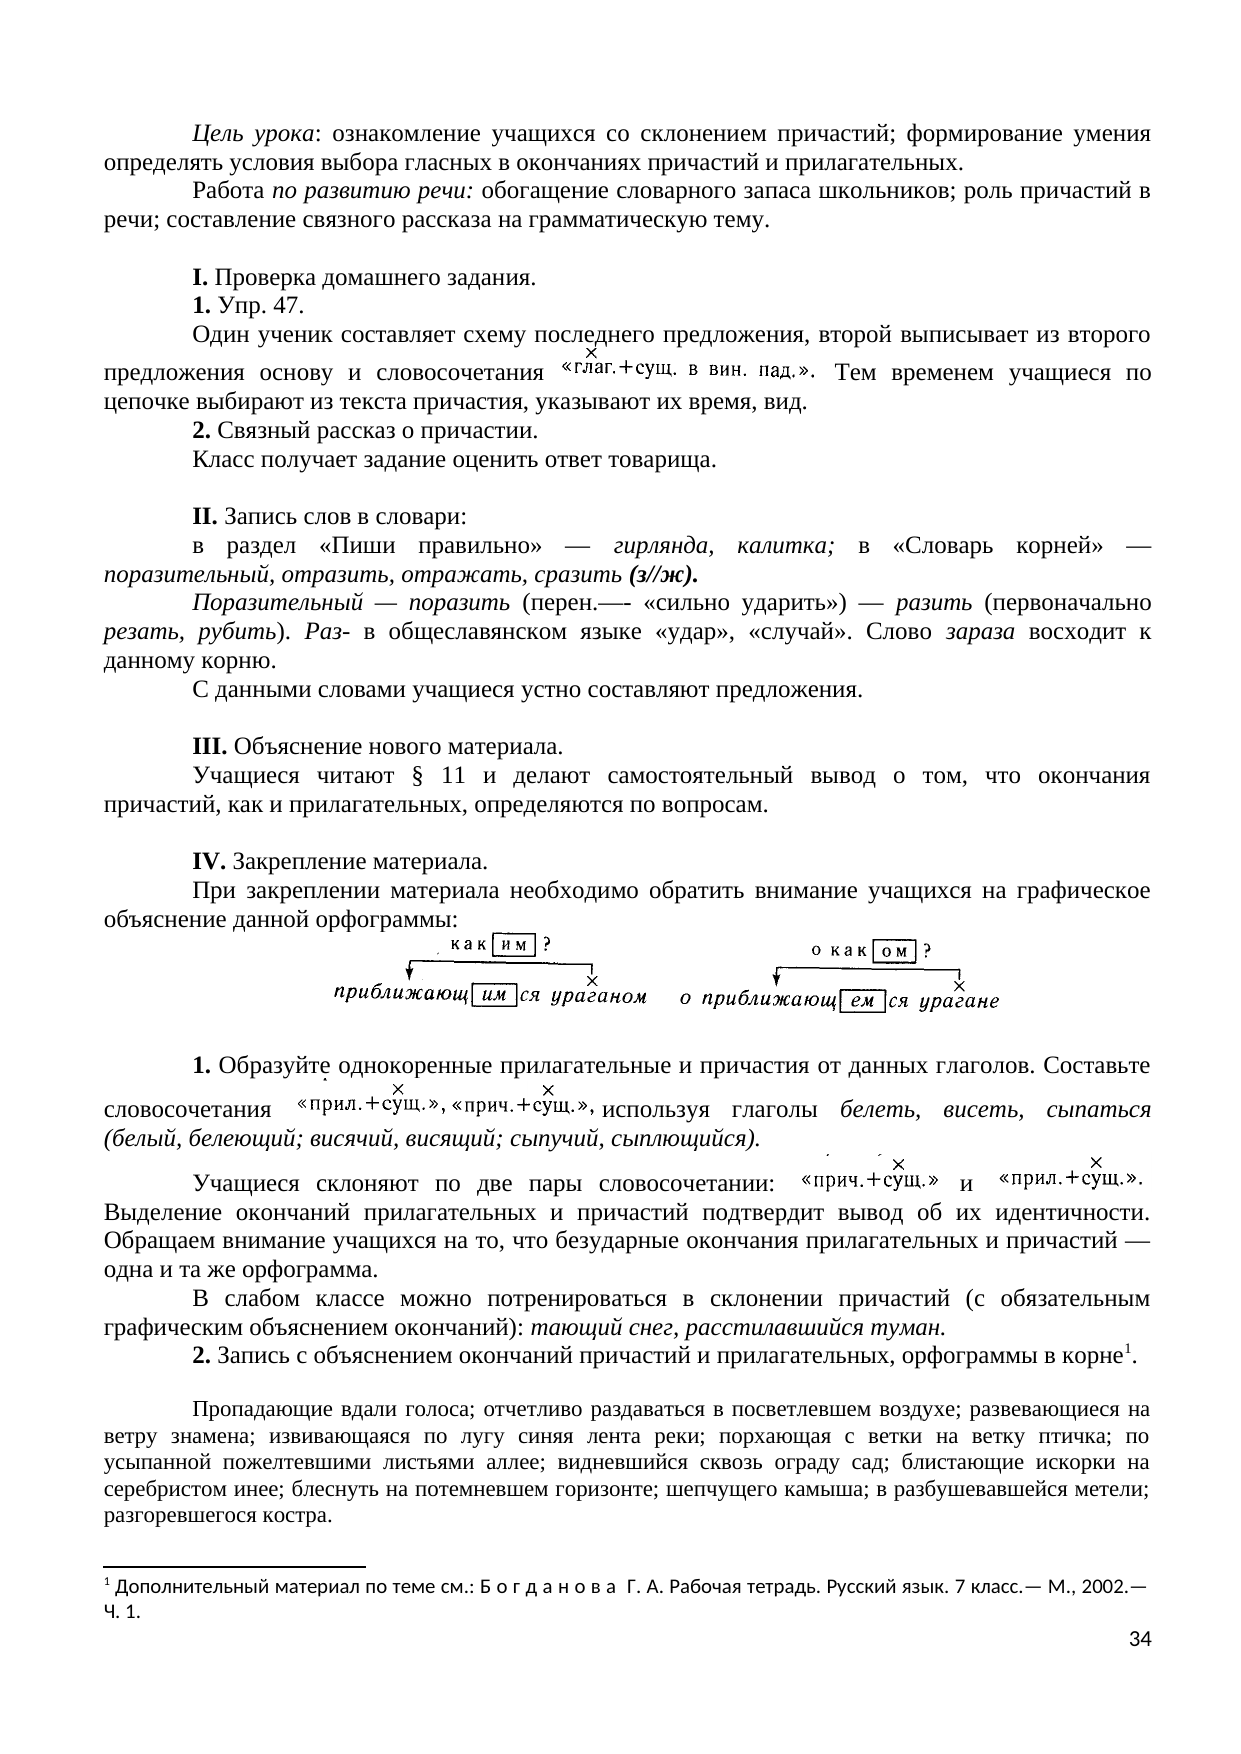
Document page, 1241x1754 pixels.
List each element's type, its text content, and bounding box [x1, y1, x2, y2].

text Цель урока: ознакомление учащихся со склонением причастий; формирование умения определять условия выбора гласных в окончаниях причастий и прилагательных. [103, 118, 1152, 176]
text 2. Запись с объяснением окончаний причастий и прилагательных, орфограммы в корне. [103, 1340, 1152, 1369]
text Работа по развитию речи: обогащение словарного запаса школьников; роль причастий в речи; составление связного рассказа на грамматическую тему. [103, 176, 1152, 233]
text При закреплении материала необходимо обратить внимание учащихся на графическое объяснение данной орфограммы: [103, 875, 1152, 932]
text IV. Закрепление материала. [103, 846, 1152, 875]
text С данными словами учащиеся устно составляют предложения. [103, 674, 1152, 702]
picture [293, 1078, 602, 1118]
text Учащиеся читают § 11 и делают самостоятельный вывод о том, что окончания причастий, как и прилагательных, определяются по вопросам. [103, 760, 1152, 817]
text Учащиеся склоняют по две пары словосочетании: и Выделение окончаний прилагательных и причастий подтвердит вывод об их идентичности. Обращаем внимание учащихся на то, что безударные окончания прилагательных и причастий — одна и та же орфограмма. [103, 1152, 1152, 1283]
text Один ученик составляет схему последнего предложения, второй выписывает из второго предложения основу и словосочетания Тем временем учащиеся по цепочке выбирают из текста причастия, указывают их время, вид. [103, 319, 1152, 415]
text Пропадающие вдали голоса; отчетливо раздаваться в посветлевшем воздухе; развевающиеся на ветру знамена; извивающаяся по лугу синяя лента реки; порхающая с ветки на ветку птичка; по усыпанной пожелтевшими листьями аллее; видневшийся сквозь ограду сад; блистающие искорки на серебристом инее; блеснуть на потемневшем горизонте; шепчущего камыша; в разбушевавшейся метели; разгоревшегося костра. [103, 1396, 1152, 1527]
text 2. Связный рассказ о причастии. [103, 415, 1152, 444]
text Класс получает задание оценить ответ товарища. [103, 444, 1152, 472]
text III. Объяснение нового материала. [103, 731, 1152, 760]
text 1. Упр. 47. [103, 291, 1152, 319]
picture [989, 1152, 1152, 1192]
picture [559, 348, 820, 381]
text В слабом классе можно потренироваться в склонении причастий (с обязательным графическим объяснением окончаний): тающий снег, расстилавшийся туман. [103, 1283, 1152, 1340]
picture [792, 1154, 944, 1192]
text I. Проверка домашнего задания. [103, 262, 1152, 291]
text в раздел «Пиши правильно» — гирлянда, калитка; в «Словарь корней» — поразительный, отразить, отражать, сразить (з//ж). [103, 530, 1152, 587]
text Поразительный — поразить (перен.—- «сильно ударить») — разить (первоначально резать, рубить). Раз- в общеславянском языке «удар», «случай». Слово зараза восходит к данному корню. [103, 587, 1152, 674]
text 1. Образуйте однокоренные прилагательные и причастия от данных глаголов. Составьте словосочетания используя глаголы белеть, висеть, сыпаться (белый, белеющий; висячий, висящий; сыпучий, сыплющийся). [103, 1050, 1152, 1152]
text II. Запись слов в словари: [103, 501, 1152, 530]
picture [305, 932, 1039, 1022]
